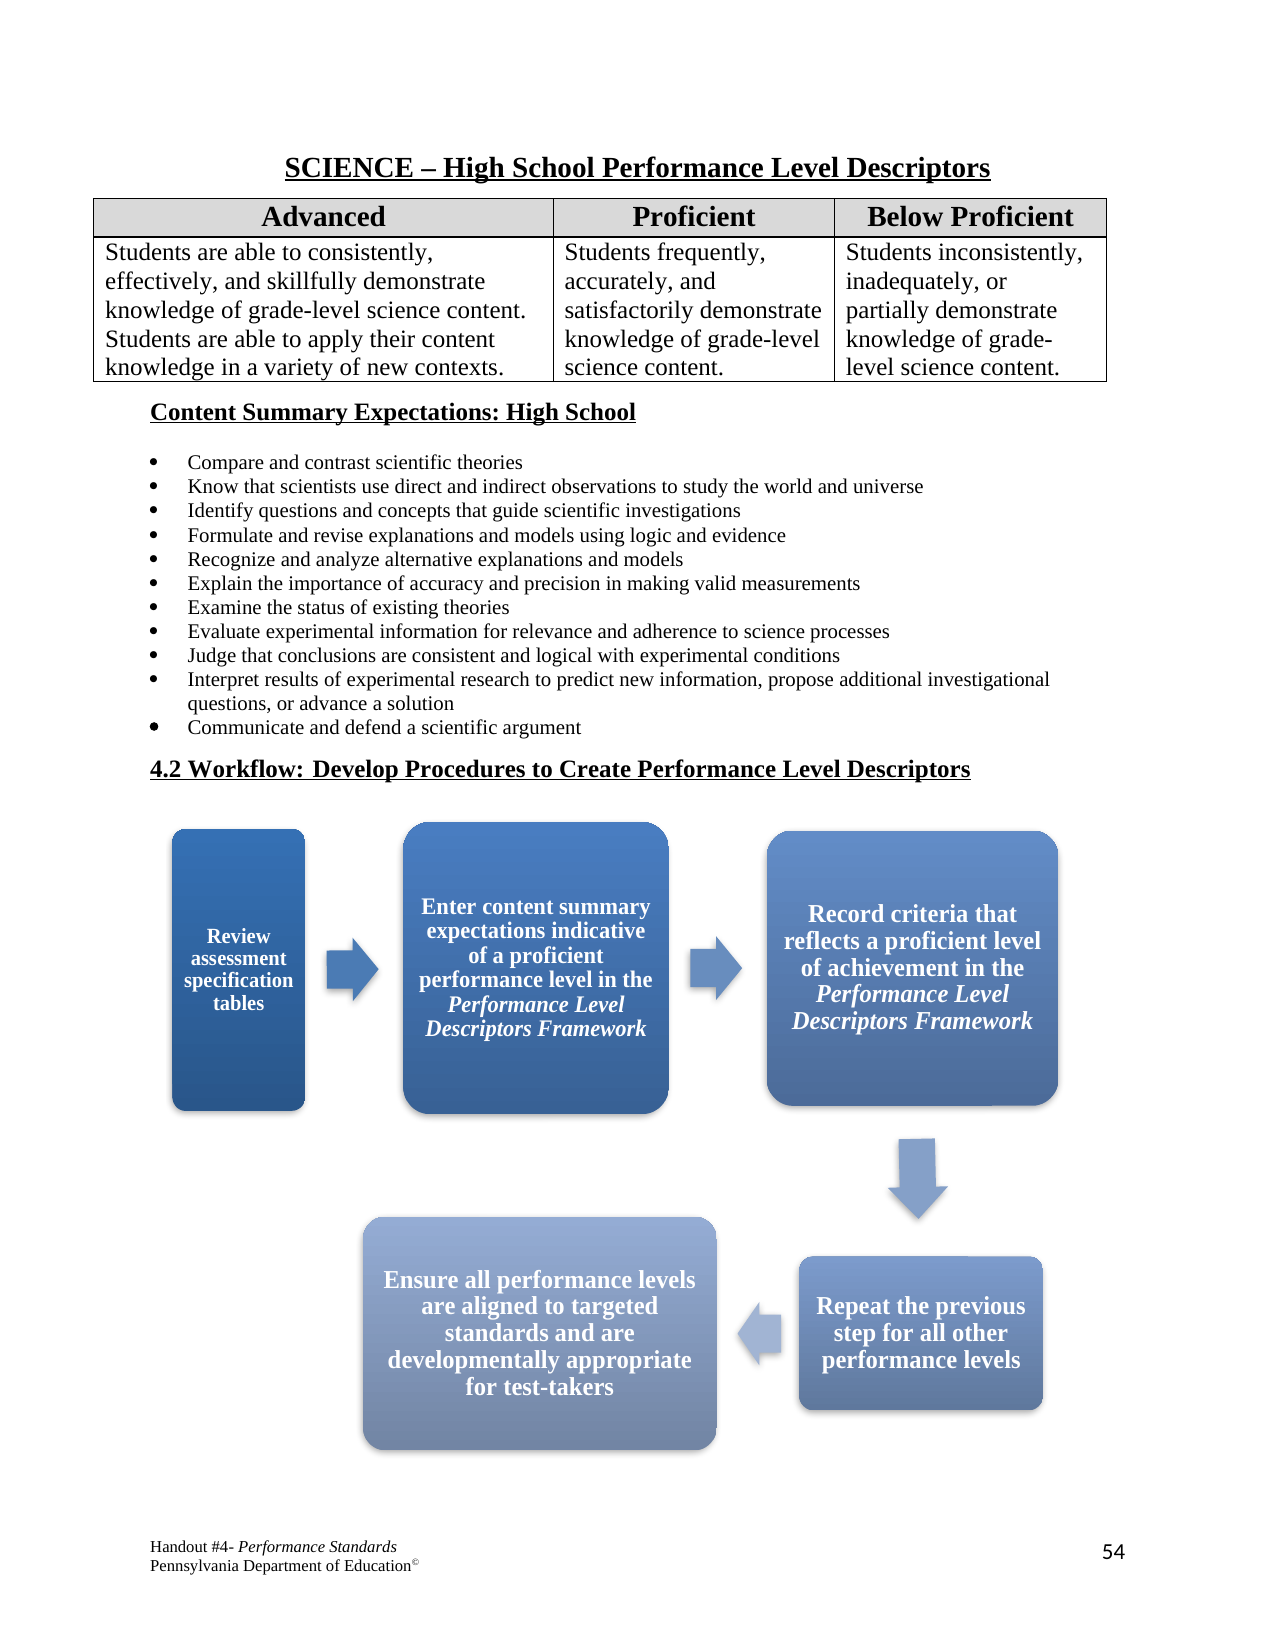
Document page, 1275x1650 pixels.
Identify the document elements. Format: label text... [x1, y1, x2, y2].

table_cell Students inconsistently, inadequately, or partially demonstrate knowledge of grade-level science content. [835, 238, 1106, 381]
list Formulate and revise explanations and models using logic and evidence [150, 522, 1125, 547]
text 4.2 Workflow: Develop Procedures to Create Performance Level Descriptors [150, 754, 1125, 782]
list Communicate and defend a scientific argument [150, 715, 1125, 739]
text SCIENCE – High School Performance Level Descriptors [150, 150, 1125, 183]
list Evaluate experimental information for relevance and adherence to science processes [150, 619, 1125, 643]
list Examine the status of existing theories [150, 595, 1125, 619]
table_cell Students frequently, accurately, and satisfactorily demonstrate knowledge of grade-level science content. [554, 238, 834, 381]
table_header Advanced [94, 199, 553, 236]
table_cell Students are able to consistently, effectively, and skillfully demonstrate knowledge of grade-level science content. Students are able to apply their content knowledge in a variety of new contexts. [94, 238, 553, 381]
list Know that scientists use direct and indirect observations to study the world and universe [150, 474, 1125, 498]
list Identify questions and concepts that guide scientific investigations [150, 498, 1125, 522]
text Content Summary Expectations: High School [150, 397, 1125, 425]
list Recognize and analyze alternative explanations and models [150, 547, 1125, 571]
list Judge that conclusions are consistent and logical with experimental conditions [150, 643, 1125, 667]
table_header Below Proficient [835, 199, 1106, 236]
list Compare and contrast scientific theories [150, 450, 1125, 474]
list Explain the importance of accuracy and precision in making valid measurements [150, 571, 1125, 595]
table_header Proficient [554, 199, 834, 236]
list Interpret results of experimental research to predict new information, propose additional investigational questions, or advance a solution [150, 667, 1125, 715]
